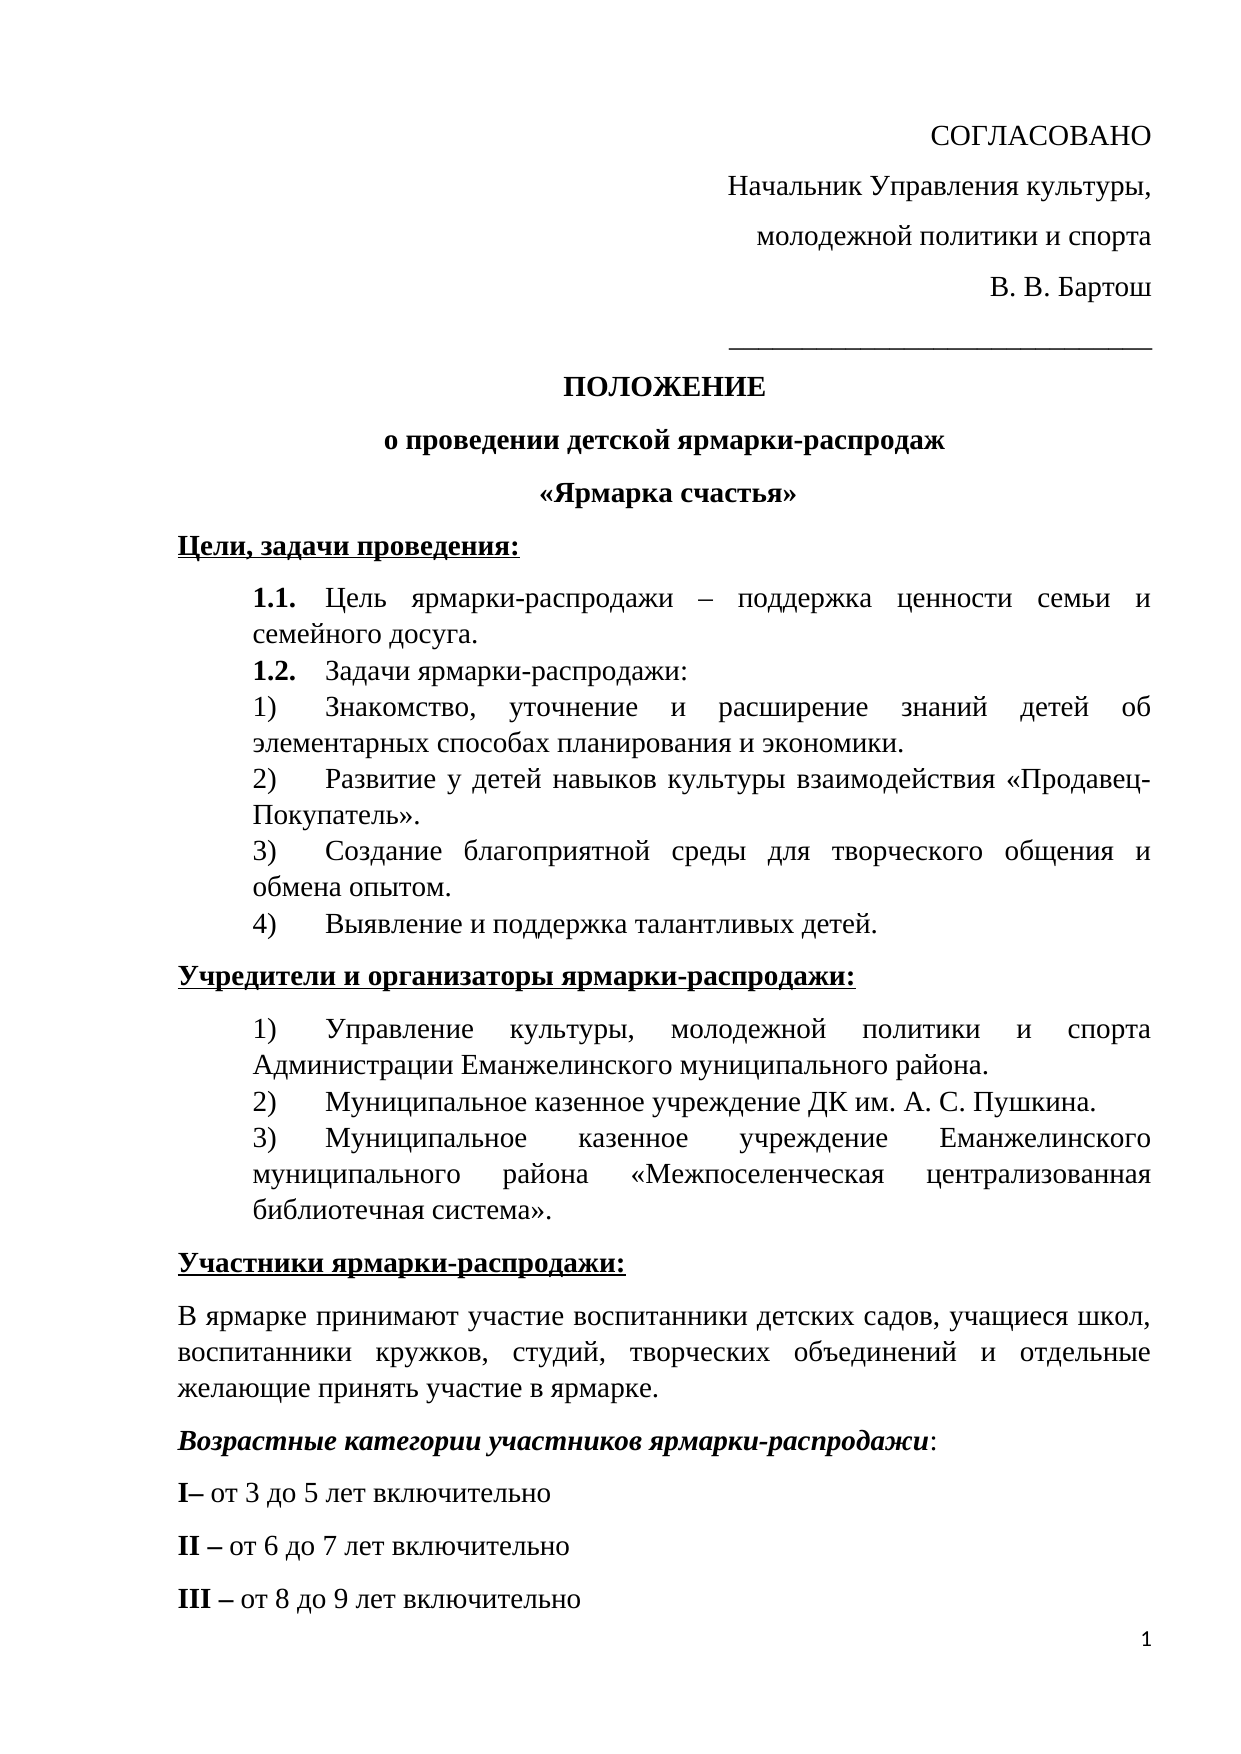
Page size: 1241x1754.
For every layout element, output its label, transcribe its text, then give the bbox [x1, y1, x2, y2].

list Задачи ярмарки-распродажи: [252, 653, 1152, 686]
text I– от 3 до 5 лет включительно [177, 1476, 1152, 1509]
list Управление культуры, молодежной политики и спорта Администрации Еманжелинского муниципального района. [252, 1011, 1152, 1081]
text «Ярмарка счастья» [177, 475, 1152, 508]
text о проведении детской ярмарки-распродаж [177, 422, 1152, 456]
text В ярмарке принимают участие воспитанники детских садов, учащиеся школ, воспитанники кружков, студий, творческих объединений и отдельные желающие принять участие в ярмарке. [177, 1298, 1152, 1403]
text В. В. Бартош [177, 269, 1152, 302]
list Развитие у детей навыков культуры взаимодействия «Продавец-Покупатель». [252, 761, 1152, 831]
list Создание благоприятной среды для творческого общения и обмена опытом. [252, 833, 1152, 903]
list Муниципальное казенное учреждение Еманжелинского муниципального района «Межпоселенческая централизованная библиотечная система». [252, 1120, 1152, 1226]
list Знакомство, уточнение и расширение знаний детей об элементарных способах планирования и экономики. [252, 689, 1152, 758]
text II – от 6 до 7 лет включительно [177, 1528, 1152, 1562]
text СОГЛАСОВАНО [177, 118, 1152, 152]
text Учредители и организаторы ярмарки-распродажи: [177, 958, 1152, 992]
list Выявление и поддержка талантливых детей. [252, 906, 1152, 939]
text молодежной политики и спорта [177, 218, 1152, 252]
text _____________________________ [177, 319, 1152, 352]
list Цель ярмарки-распродажи – поддержка ценности семьи и семейного досуга. [252, 580, 1152, 650]
text Цели, задачи проведения: [177, 528, 1152, 561]
text ПОЛОЖЕНИЕ [177, 369, 1152, 403]
text III – от 8 до 9 лет включительно [177, 1581, 1152, 1615]
text Возрастные категории участников ярмарки-распродажи: [177, 1423, 1152, 1456]
text Участники ярмарки-распродажи: [177, 1245, 1152, 1278]
text Начальник Управления культуры, [177, 168, 1152, 202]
list Муниципальное казенное учреждение ДК им. А. С. Пушкина. [252, 1084, 1152, 1117]
